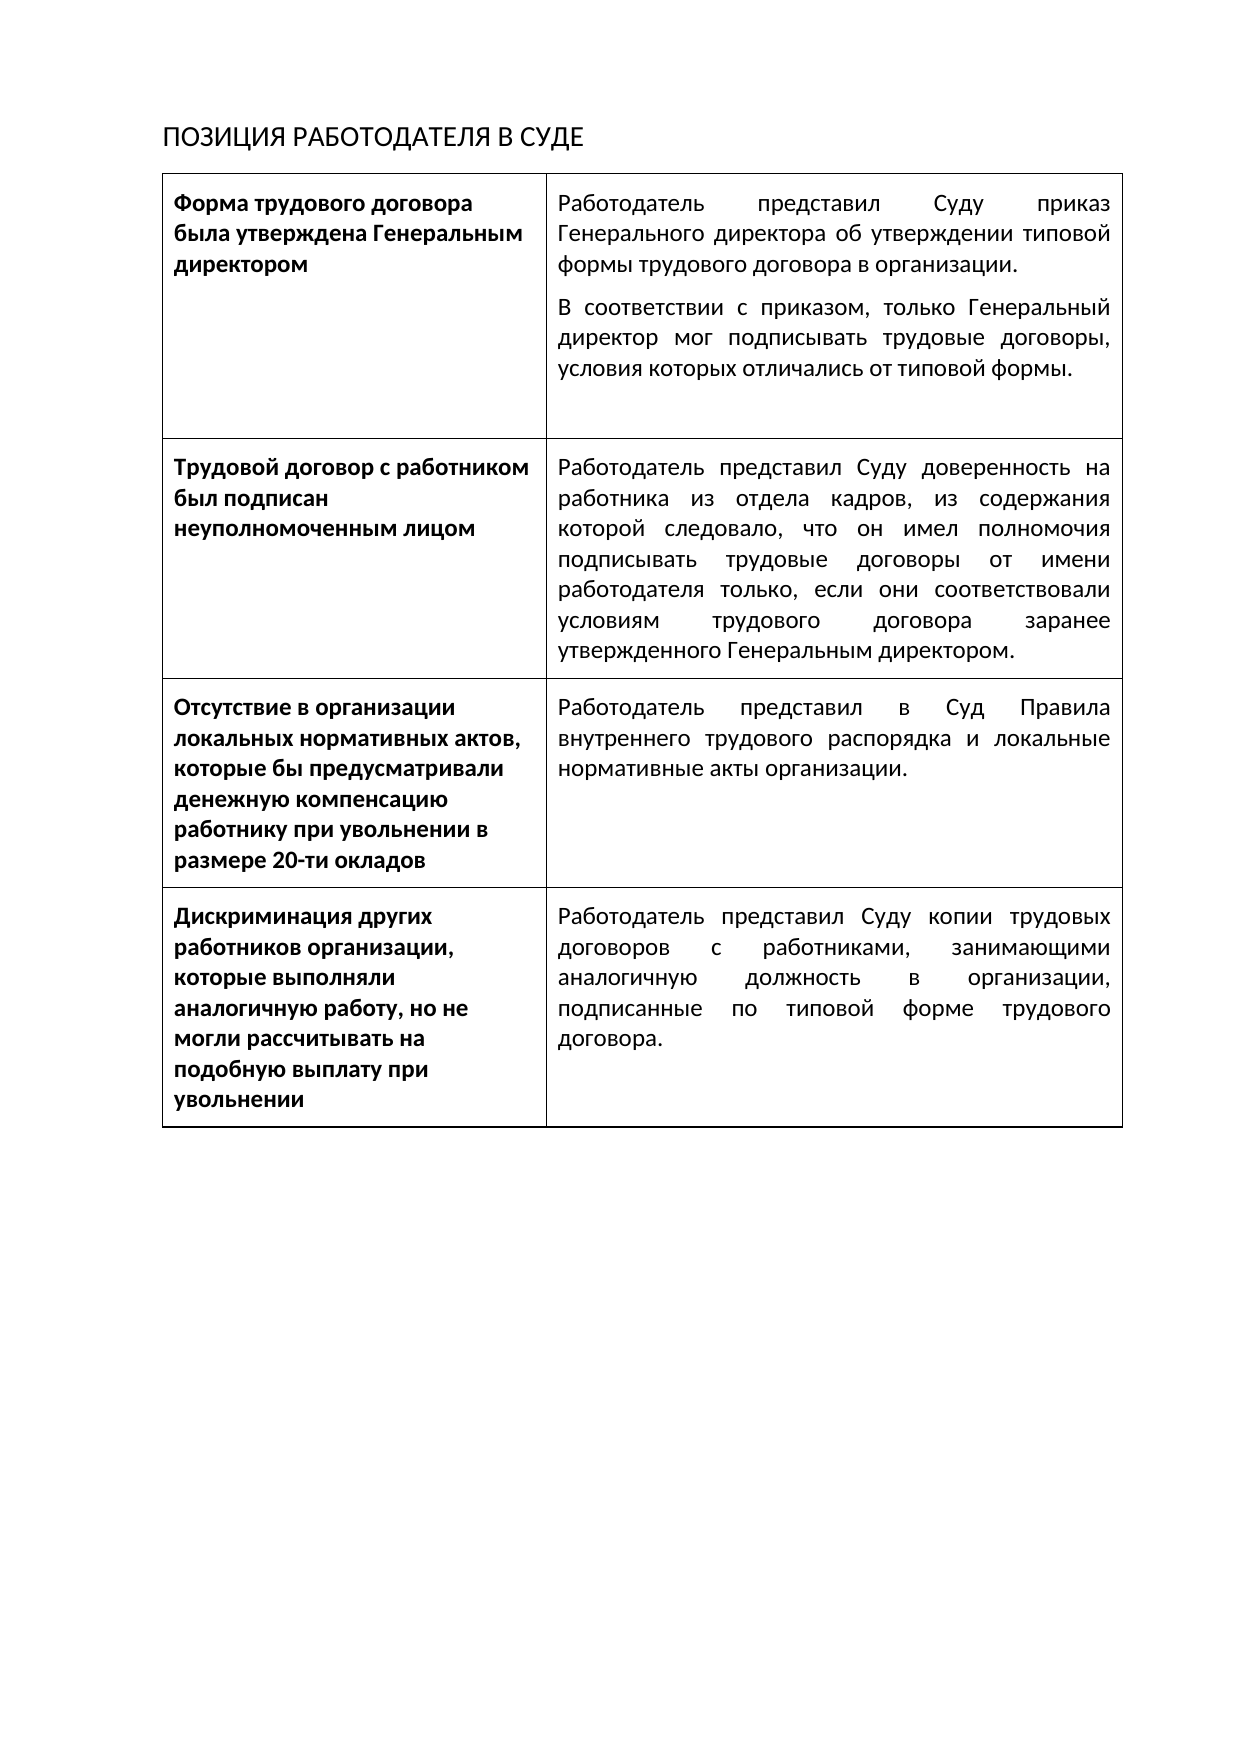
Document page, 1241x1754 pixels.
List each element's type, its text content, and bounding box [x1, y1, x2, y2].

table_cell Работодатель представил Суду копии трудовых договоров с работниками, занимающими аналогичную должность в организации, подписанные по типовой форме трудового договора. [547, 888, 1122, 1126]
table_cell Отсутствие в организации локальных нормативных актов, которые бы предусматривали денежную компенсацию работнику при увольнении в размере 20-ти окладов [163, 679, 546, 887]
table_cell Работодатель представил Суду доверенность на работника из отдела кадров, из содержания которой следовало, что он имел полномочия подписывать трудовые договоры от имени работодателя только, если они соответствовали условиям трудового договора заранее утвержденного Генеральным директором. [547, 439, 1122, 678]
table_header Форма трудового договора была утверждена Генеральным директором [163, 174, 546, 438]
table_cell Работодатель представил в Суд Правила внутреннего трудового распорядка и локальные нормативные акты организации. [547, 679, 1122, 887]
table_cell Дискриминация других работников организации, которые выполняли аналогичную работу, но не могли рассчитывать на подобную выплату при увольнении [163, 888, 546, 1126]
text ПОЗИЦИЯ РАБОТОДАТЕЛЯ В СУДЕ [162, 118, 1152, 154]
table_header Работодатель представил Суду приказ Генерального директора об утверждении типовой формы трудового договора в организации. В соответствии с приказом, только Генеральный директор мог подписывать трудовые договоры, условия которых отличались от типовой формы. [547, 174, 1122, 438]
table_cell Трудовой договор с работником был подписан неуполномоченным лицом [163, 439, 546, 678]
